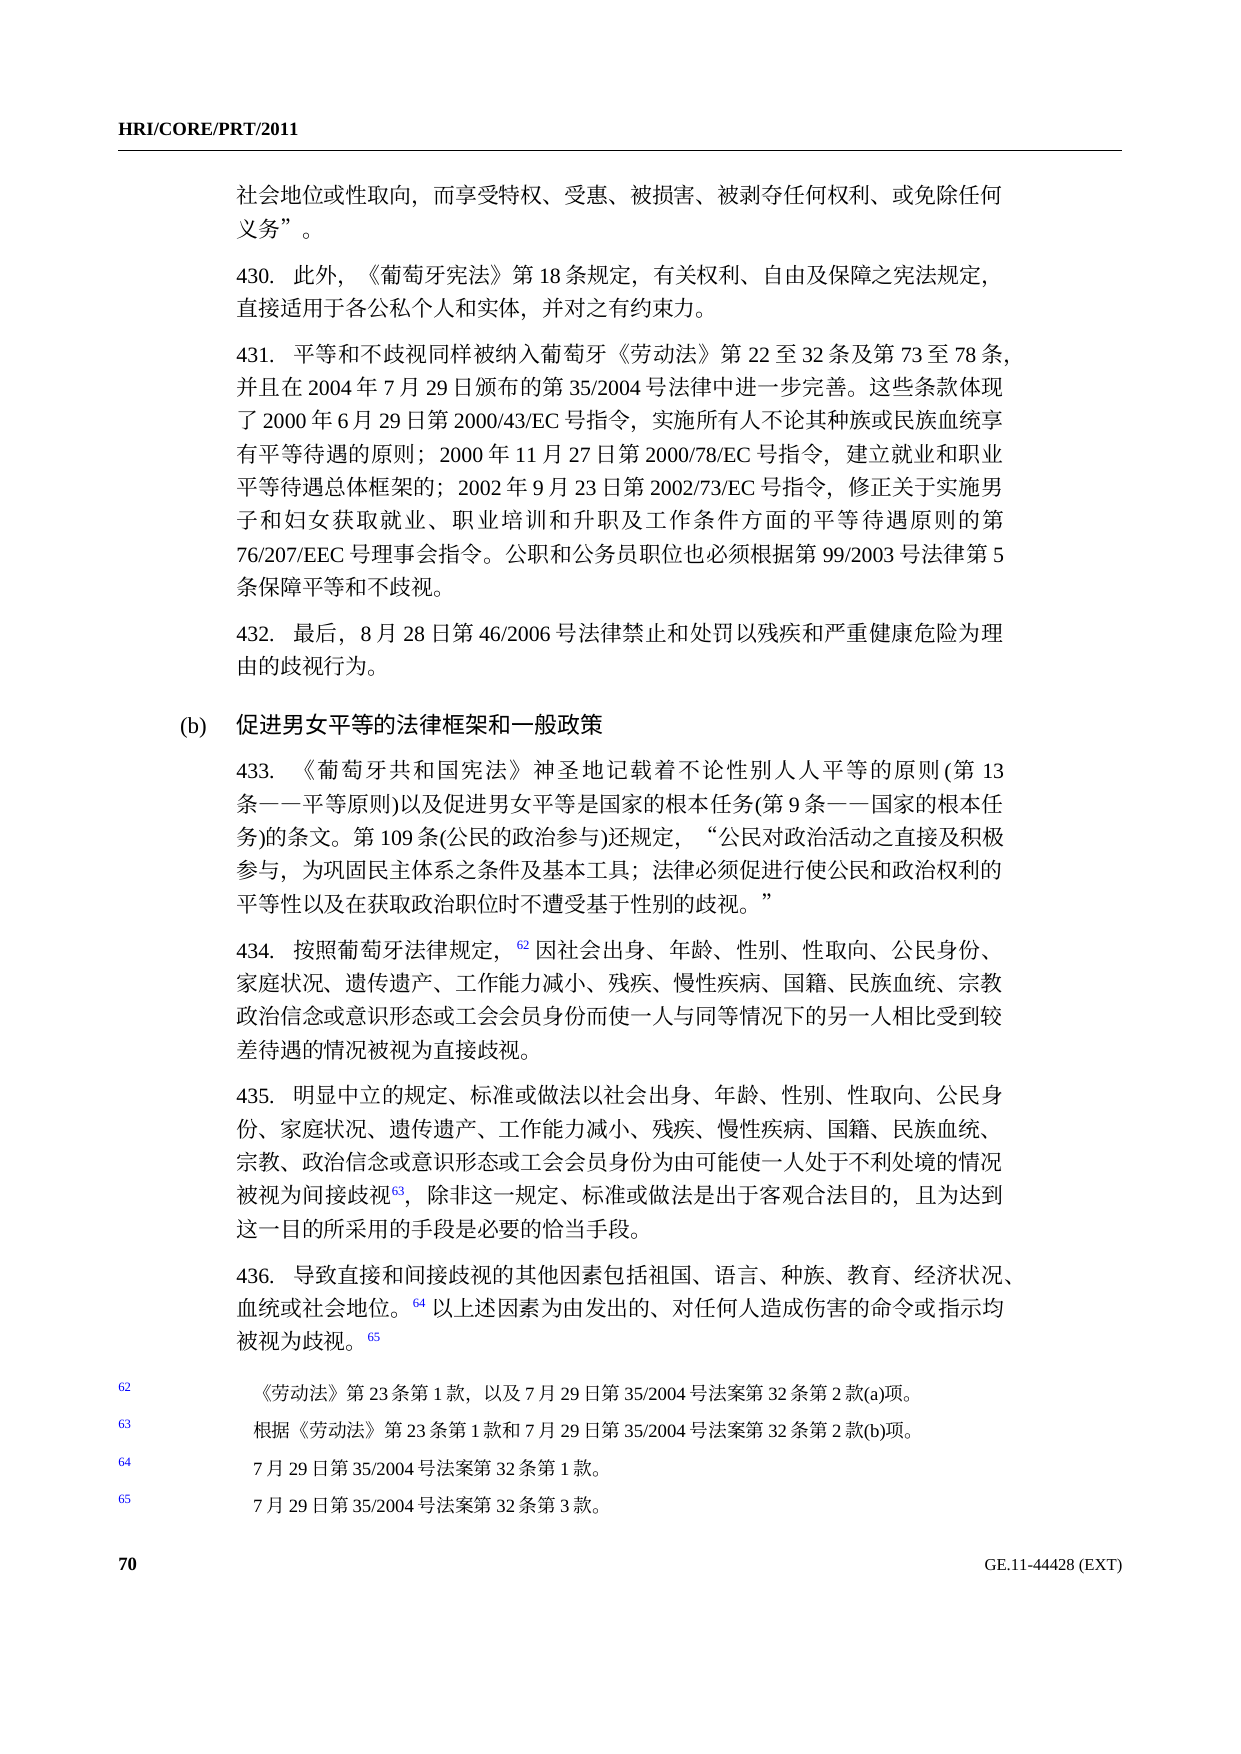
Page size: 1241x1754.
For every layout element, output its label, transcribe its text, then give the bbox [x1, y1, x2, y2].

text 430. 此外，《葡萄牙宪法》第18条规定，有关权利、自由及保障之宪法规定，直接适用于各公私个人和实体，并对之有约束力。 [236, 256, 1004, 323]
text (b) 促进男女平等的法律框架和一般政策 [118, 706, 1004, 740]
text 436. 导致直接和间接歧视的其他因素包括祖国、语言、种族、教育、经济状况、血统或社会地位。 以上述因素为由发出的、对任何人造成伤害的命令或指示均被视为歧视。 [236, 1256, 1004, 1356]
text 435. 明显中立的规定、标准或做法以社会出身、年龄、性别、性取向、公民身份、家庭状况、遗传遗产、工作能力减小、残疾、慢性疾病、国籍、民族血统、宗教、政治信念或意识形态或工会会员身份为由可能使一人处于不利处境的情况被视为间接歧视，除非这一规定、标准或做法是出于客观合法目的，且为达到这一目的所采用的手段是必要的恰当手段。 [236, 1077, 1004, 1244]
text 433. 《葡萄牙共和国宪法》神圣地记载着不论性别人人平等的原则(第13条――平等原则)以及促进男女平等是国家的根本任务(第9条――国家的根本任务)的条文。第109条(公民的政治参与)还规定，“公民对政治活动之直接及积极参与，为巩固民主体系之条件及基本工具；法律必须促进行使公民和政治权利的平等性以及在获取政治职位时不遭受基于性别的歧视。” [236, 752, 1004, 919]
text 431. 平等和不歧视同样被纳入葡萄牙《劳动法》第22至32条及第73至78条，并且在颁布的第35/2004号法律中进一步完善。这些条款体现了第2000/43/EC号指令，实施所有人不论其种族或民族血统享有平等待遇的原则；第2000/78/EC号指令，建立就业和职业平等待遇总体框架的；第2002/73/EC号指令，修正关于实施男子和妇女获取就业、职业培训和升职及工作条件方面的平等待遇原则的第76/207/EEC号理事会指令。公职和公务员职位也必须根据第99/2003号法律第5条保障平等和不歧视。 [236, 336, 1004, 602]
text 432. 最后，第46/2006号法律禁止和处罚以残疾和严重健康危险为理由的歧视行为。 [236, 615, 1004, 681]
text 434. 按照葡萄牙法律规定， 因社会出身、年龄、性别、性取向、公民身份、家庭状况、遗传遗产、工作能力减小、残疾、慢性疾病、国籍、民族血统、宗教、政治信念或意识形态或工会会员身份而使一人与同等情况下的另一人相比受到较差待遇的情况被视为直接歧视。 [236, 931, 1004, 1065]
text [236, 177, 1004, 244]
